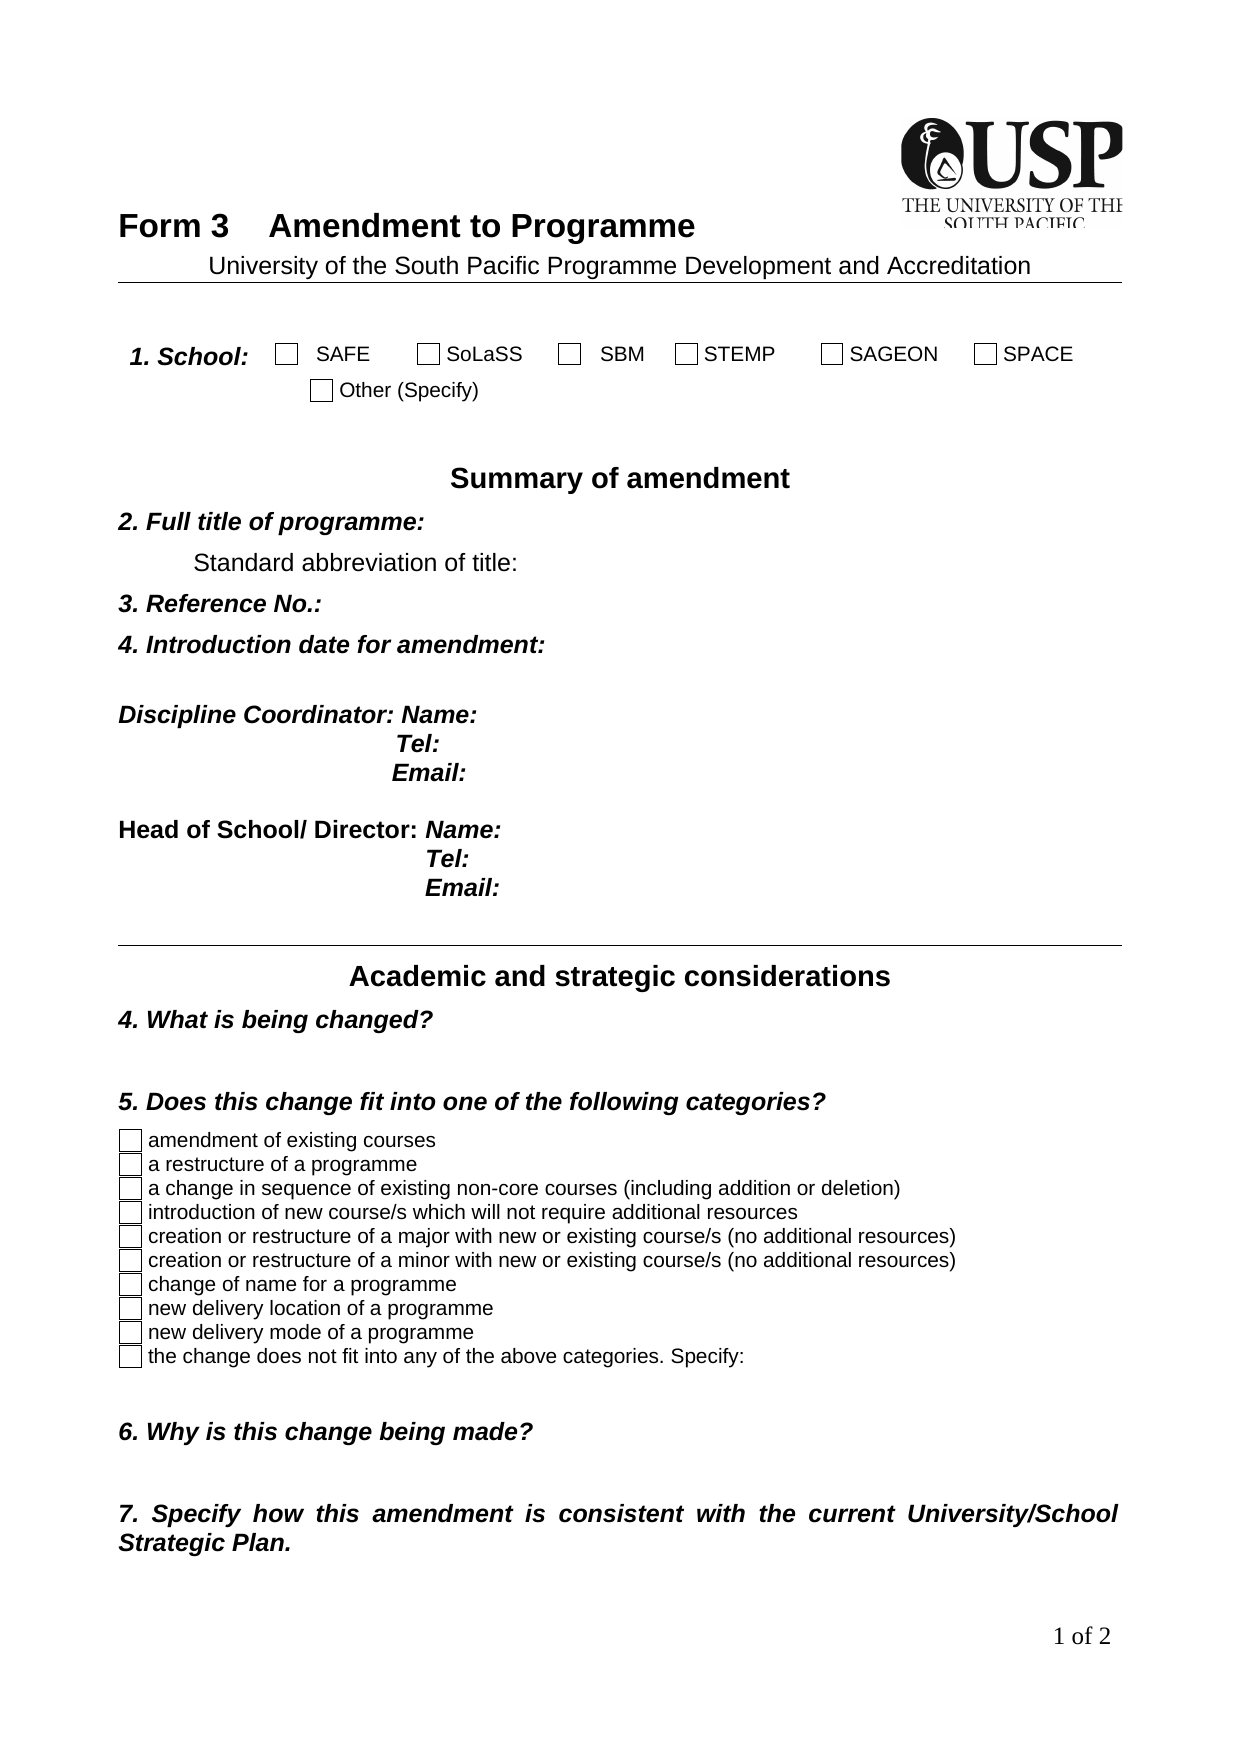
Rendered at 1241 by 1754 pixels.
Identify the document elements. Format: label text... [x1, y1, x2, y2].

picture [900, 118, 1122, 228]
text Email: [118, 758, 1122, 787]
text 7. Specify how this amendment is consistent with the current University/School Strategic Plan. [118, 1499, 1122, 1557]
text creation or restructure of a minor with new or existing course/s (no additional resources) [118, 1248, 1122, 1272]
table_header SAGEON [808, 342, 962, 414]
text 5. Does this change fit into one of the following categories? [118, 1087, 1122, 1116]
text University of the South Pacific Programme Development and Accreditation [118, 251, 1122, 282]
text introduction of new course/s which will not require additional resources [118, 1200, 1122, 1224]
text Email: [118, 873, 1122, 902]
table_header [546, 342, 588, 414]
table_header SBM STEMP [589, 342, 808, 414]
text change of name for a programme [118, 1272, 1122, 1296]
text new delivery mode of a programme [118, 1320, 1122, 1344]
text 2. Full title of programme: [118, 507, 1122, 535]
text Tel: [118, 729, 1122, 758]
text new delivery location of a programme [118, 1296, 1122, 1320]
subtitle Form 3 Amendment to Programme [118, 207, 1122, 245]
text 6. Why is this change being made? [118, 1417, 1122, 1446]
text a restructure of a programme [118, 1152, 1122, 1176]
text 3. Reference No.: [118, 589, 1122, 618]
text 4. What is being changed? [118, 1004, 1122, 1033]
text Head of School/ Director: Name: [118, 815, 1122, 844]
text Standard abbreviation of title: [118, 548, 1122, 577]
table_header 1. School: [118, 342, 263, 414]
text amendment of existing courses [118, 1128, 1122, 1152]
table_header [263, 342, 304, 414]
text Tel: [118, 844, 1122, 873]
table_header SPACE [962, 342, 1202, 414]
text a change in sequence of existing non-core courses (including addition or deletion) [118, 1176, 1122, 1200]
text creation or restructure of a major with new or existing course/s (no additional resources) [118, 1224, 1122, 1248]
text Academic and strategic considerations [118, 958, 1122, 992]
text Summary of amendment [118, 461, 1122, 494]
text Discipline Coordinator: Name: [118, 700, 1122, 729]
text 4. Introduction date for amendment: [118, 630, 1122, 659]
table_header SAFE SoLaSS Other (Specify) [305, 342, 546, 414]
text the change does not fit into any of the above categories. Specify: [118, 1344, 1122, 1368]
